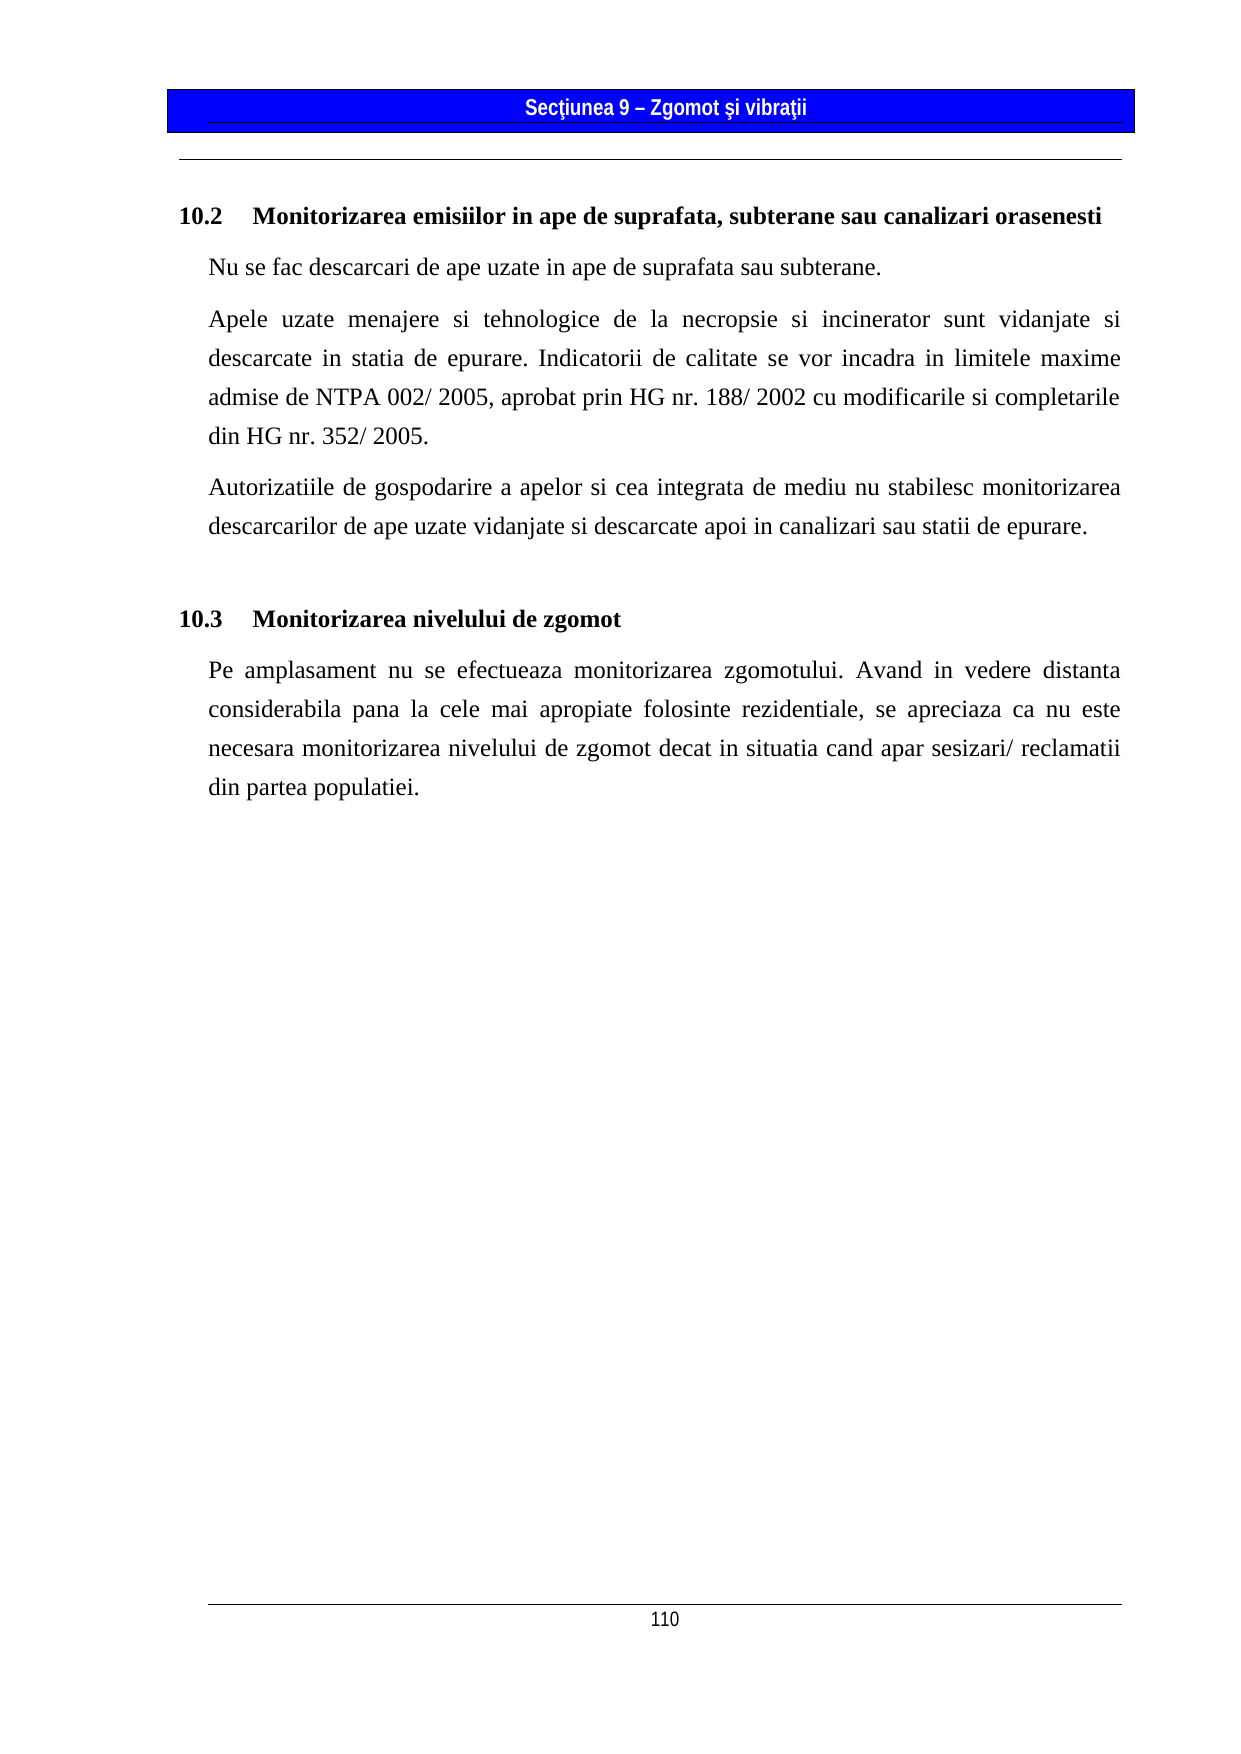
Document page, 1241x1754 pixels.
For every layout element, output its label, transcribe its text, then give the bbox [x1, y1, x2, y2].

text Autorizatiile de gospodarire a apelor si cea integrata de mediu nu stabilesc monitorizarea descarcarilor de ape uzate vidanjate si descarcate apoi in canalizari sau statii de epurare. [208, 462, 1122, 540]
text Apele uzate menajere si tehnologice de la necropsie si incinerator sunt vidanjate si descarcate in statia de epurare. Indicatorii de calitate se vor incadra in limitele maxime admise de NTPA 002/ 2005, aprobat prin HG nr. 188/ 2002 cu modificarile si completarile din HG nr. 352/ 2005. [208, 294, 1122, 449]
subtitle Monitorizarea emisiilor in ape de suprafata, subterane sau canalizari orasenesti [178, 201, 1122, 230]
text Pe amplasament nu se efectueaza monitorizarea zgomotului. Avand in vedere distanta considerabila pana la cele mai apropiate folosinte rezidentiale, se apreciaza ca nu este necesara monitorizarea nivelului de zgomot decat in situatia cand apar sesizari/ reclamatii din partea populatiei. [208, 645, 1122, 801]
subtitle Monitorizarea nivelului de zgomot [178, 604, 1122, 633]
text Nu se fac descarcari de ape uzate in ape de suprafata sau subterane. [208, 242, 1122, 281]
